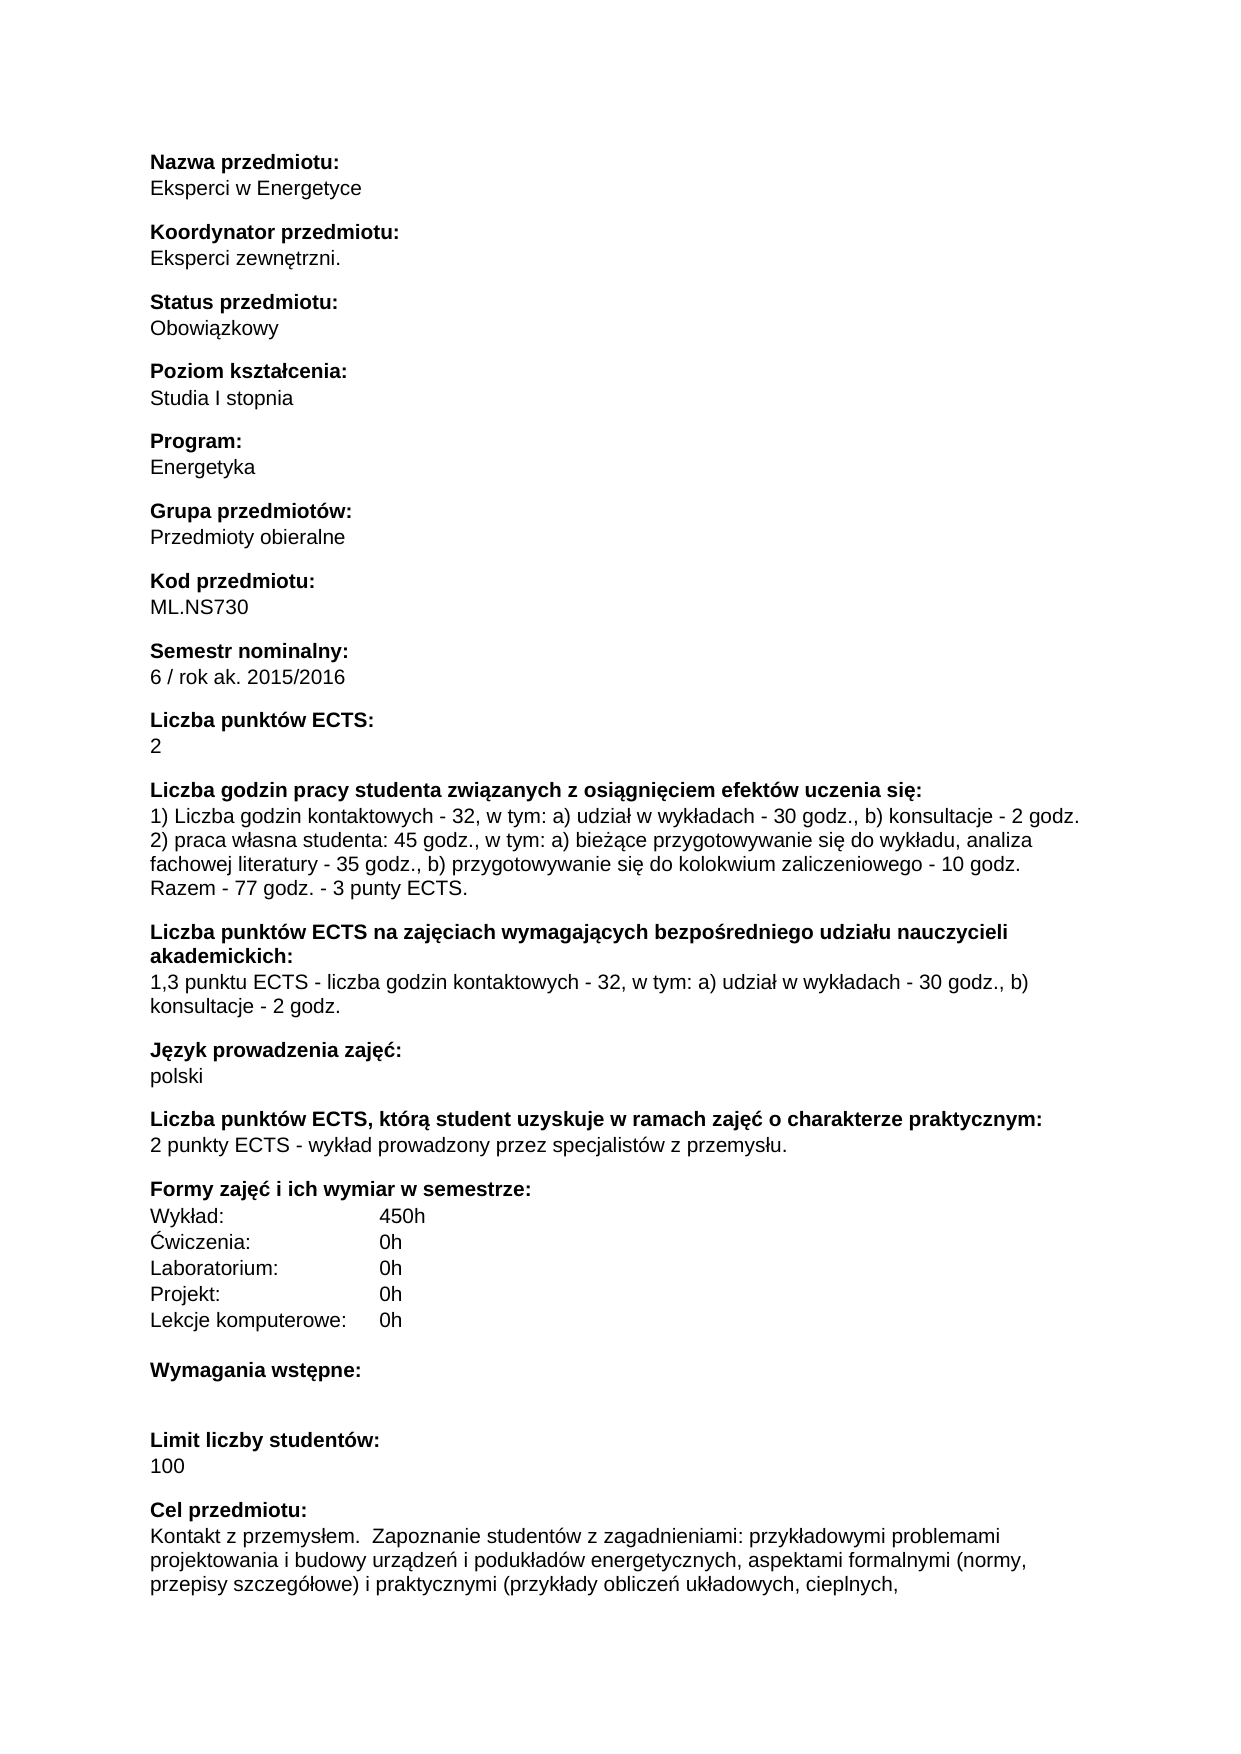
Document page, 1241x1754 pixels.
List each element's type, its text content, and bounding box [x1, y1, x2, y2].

text Cel przedmiotu: [150, 1497, 1090, 1521]
text Energetyka [150, 455, 1090, 479]
text 100 [150, 1454, 1090, 1478]
text Studia I stopnia [150, 385, 1090, 409]
text 2 punkty ECTS - wykład prowadzony przez specjalistów z przemysłu. [150, 1133, 1090, 1157]
text Limit liczby studentów: [150, 1428, 1090, 1452]
text Przedmioty obieralne [150, 525, 1090, 549]
table_header Wykład: [140, 1204, 367, 1228]
table_cell 0h [369, 1306, 597, 1332]
text Formy zajęć i ich wymiar w semestrze: [150, 1177, 1090, 1201]
text 1,3 punktu ECTS - liczba godzin kontaktowych - 32, w tym: a) udział w wykładach - 30 godz., b) konsultacje - 2 godz. [150, 970, 1090, 1018]
text Grupa przedmiotów: [150, 499, 1090, 523]
text 6 / rok ak. 2015/2016 [150, 664, 1090, 688]
text Status przedmiotu: [150, 289, 1090, 313]
table_cell Ćwiczenia: [140, 1230, 367, 1254]
text 2 [150, 734, 1090, 758]
text ML.NS730 [150, 595, 1090, 619]
text Liczba punktów ECTS, którą student uzyskuje w ramach zajęć o charakterze praktycznym: [150, 1107, 1090, 1131]
text Liczba godzin pracy studenta związanych z osiągnięciem efektów uczenia się: [150, 778, 1090, 802]
text Liczba punktów ECTS: [150, 708, 1090, 732]
text Eksperci w Energetyce [150, 176, 1090, 200]
table_cell Lekcje komputerowe: [140, 1308, 367, 1332]
text Koordynator przedmiotu: [150, 220, 1090, 244]
text 1) Liczba godzin kontaktowych - 32, w tym: a) udział w wykładach - 30 godz., b) konsultacje - 2 godz. 2) praca własna studenta: 45 godz., w tym: a) bieżące przygotowywanie się do wykładu, analiza fachowej literatury - 35 godz., b) przygotowywanie się do kolokwium zaliczeniowego - 10 godz. Razem - 77 godz. - 3 punty ECTS. [150, 804, 1090, 900]
table_cell Projekt: [140, 1282, 367, 1306]
text polski [150, 1063, 1090, 1087]
table_cell 0h [369, 1228, 597, 1254]
table_cell 0h [369, 1254, 597, 1280]
text Semestr nominalny: [150, 638, 1090, 662]
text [150, 1523, 1090, 1595]
text Język prowadzenia zajęć: [150, 1037, 1090, 1061]
text Poziom kształcenia: [150, 359, 1090, 383]
text Nazwa przedmiotu: [150, 150, 1090, 174]
text Obowiązkowy [150, 316, 1090, 339]
text Kod przedmiotu: [150, 569, 1090, 593]
text Eksperci zewnętrzni. [150, 246, 1090, 270]
table_header 450h [369, 1204, 597, 1228]
table_cell Laboratorium: [140, 1256, 367, 1280]
table_cell 0h [369, 1280, 597, 1306]
text Wymagania wstępne: [150, 1358, 1090, 1382]
text Program: [150, 429, 1090, 453]
text Liczba punktów ECTS na zajęciach wymagających bezpośredniego udziału nauczycieli akademickich: [150, 920, 1090, 968]
